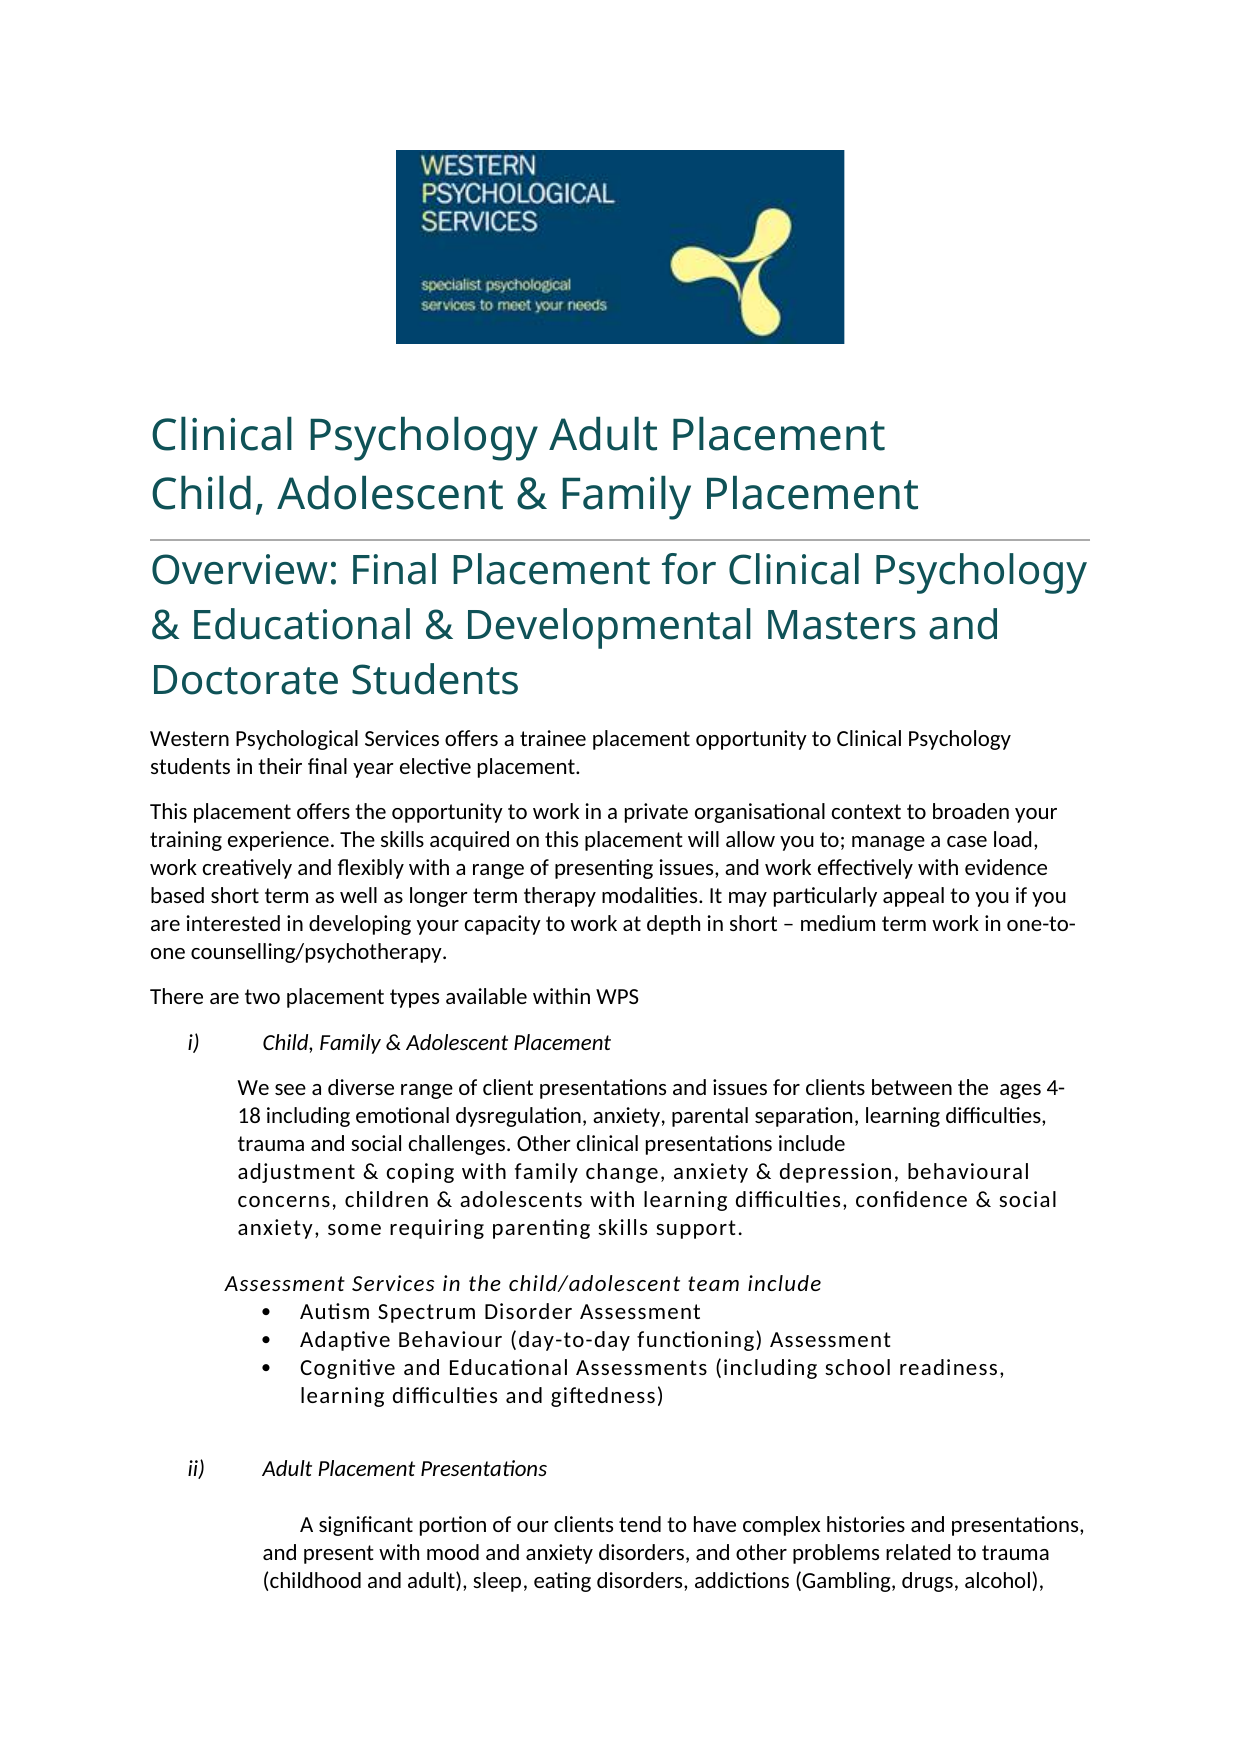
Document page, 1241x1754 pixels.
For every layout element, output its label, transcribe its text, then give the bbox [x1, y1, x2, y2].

text Overview: Final Placement for Clinical Psychology & Educational & Developmental Masters and Doctorate Students [150, 541, 1090, 707]
list Autism Spectrum Disorder Assessment [262, 1297, 1090, 1325]
list Adaptive Behaviour (day-to-day functioning) Assessment [262, 1325, 1090, 1353]
list Cognitive and Educational Assessments (including school readiness, learning difficulties and giftedness) [262, 1353, 1090, 1409]
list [262, 1510, 1090, 1594]
text There are two placement types available within WPS [150, 982, 1090, 1010]
text This placement offers the opportunity to work in a private organisational context to broaden your training experience. The skills acquired on this placement will allow you to; manage a case load, work creatively and flexibly with a range of presenting issues, and work effectively with evidence based short term as well as longer term therapy modalities. It may particularly appeal to you if you are interested in developing your capacity to work at depth in short – medium term work in one-to-one counselling/psychotherapy. [150, 797, 1090, 965]
text adjustment & coping with family change, anxiety & depression, behavioural concerns, children & adolescents with learning difficulties, confidence & social anxiety, some requiring parenting skills support. [237, 1157, 1090, 1241]
picture [396, 150, 845, 344]
text We see a diverse range of client presentations and issues for clients between the ages 4- 18 including emotional dysregulation, anxiety, parental separation, learning difficulties, trauma and social challenges. Other clinical presentations include [237, 1073, 1090, 1157]
list Adult Placement Presentations [187, 1454, 1090, 1482]
text Assessment Services in the child/adolescent team include [150, 1269, 1090, 1297]
list Child, Family & Adolescent Placement [187, 1028, 1090, 1056]
text Western Psychological Services offers a trainee placement opportunity to Clinical Psychology students in their final year elective placement. [150, 724, 1090, 780]
text Child, Adolescent & Family Placement [150, 463, 1090, 539]
text Clinical Psychology Adult Placement [150, 403, 1090, 463]
